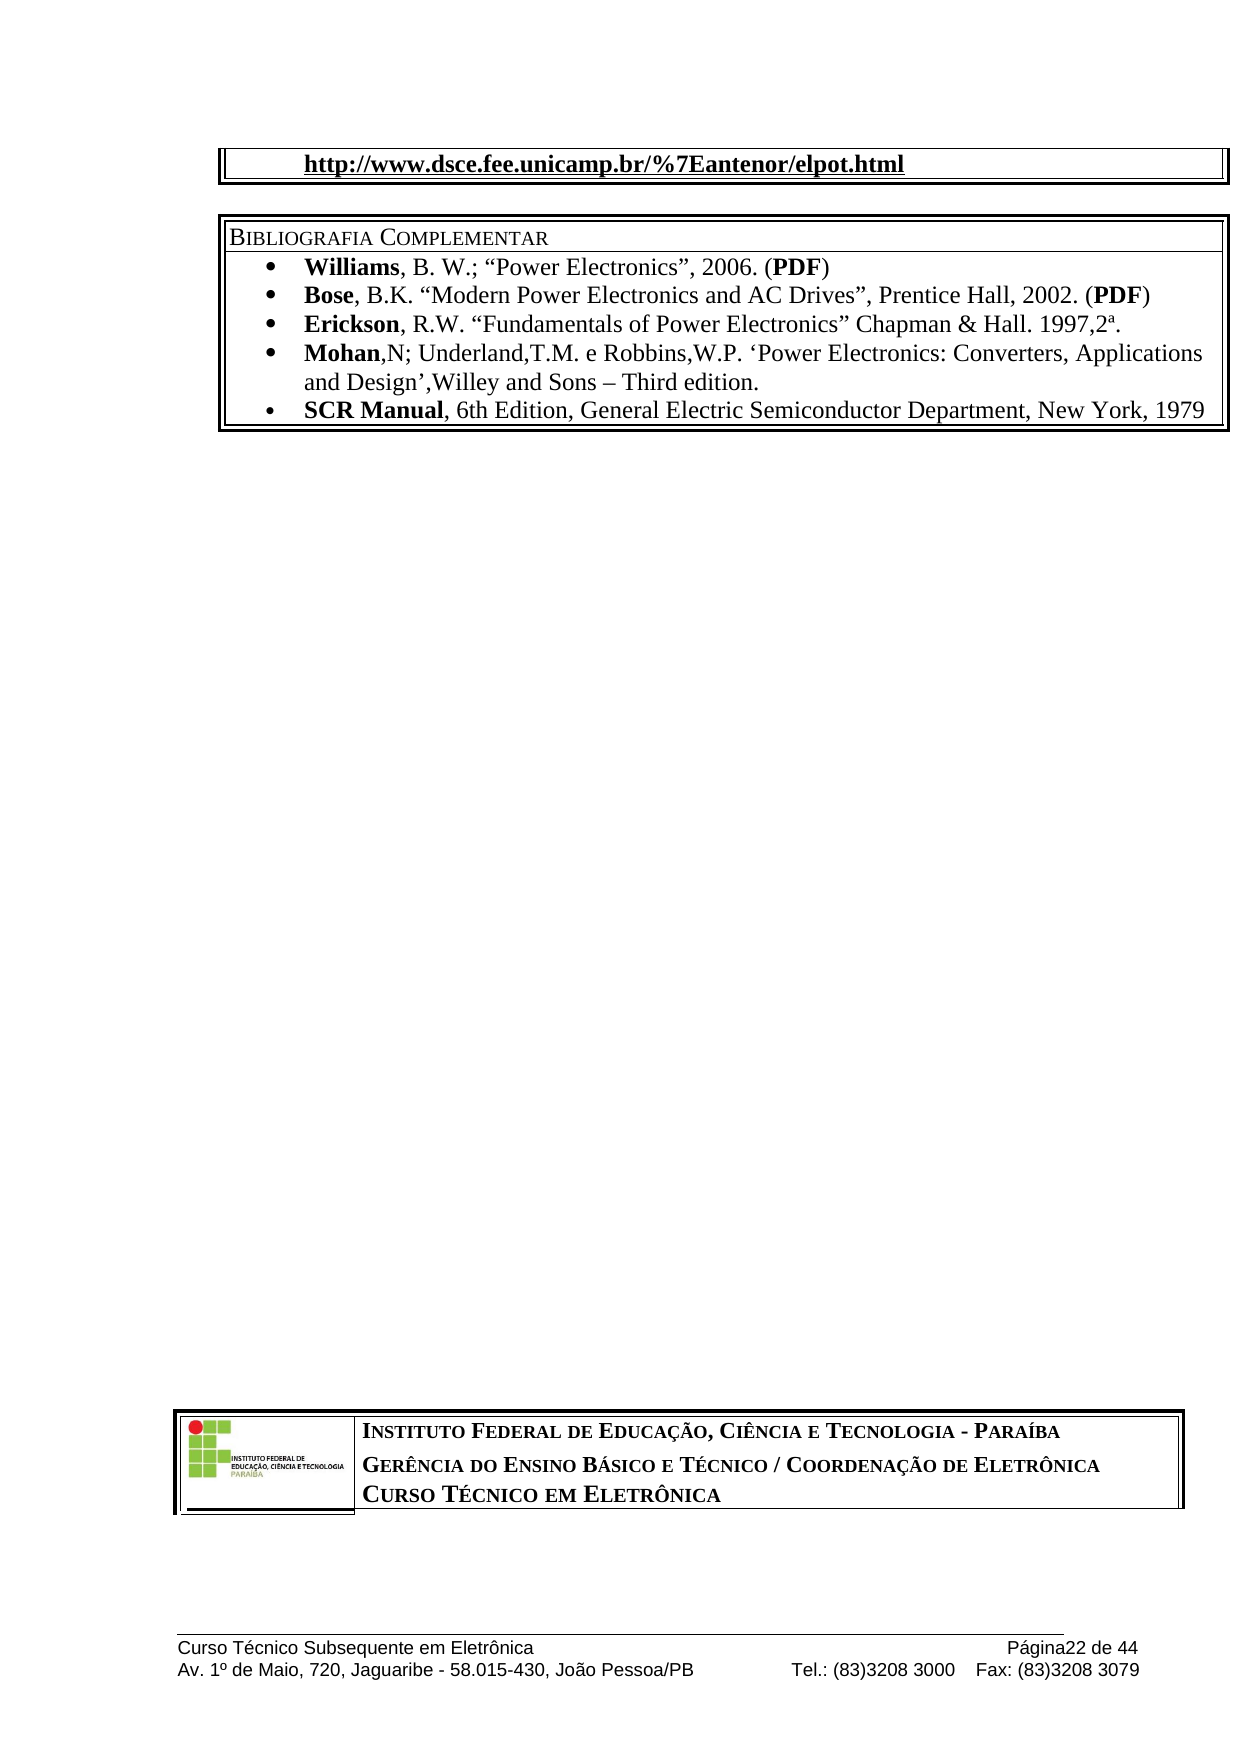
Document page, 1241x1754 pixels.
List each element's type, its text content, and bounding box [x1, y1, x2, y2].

table_header Instituto Federal de Educação, Ciência e Tecnologia - Paraíba [355, 1413, 1181, 1443]
table_cell Gerência do Ensino Básico e Técnico / Coordenação de Eletrônica [355, 1444, 1178, 1478]
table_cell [226, 149, 1222, 177]
table_cell Curso Técnico em Eletrônica [355, 1478, 1178, 1507]
table_header Bibliografia Complementar [222, 217, 1226, 251]
picture [184, 1417, 348, 1482]
table_header [177, 1413, 354, 1507]
table_cell Williams, B. W.; “Power Electronics”, 2006. (PDF) Bose, B.K. “Modern Power Electronics and AC Drives”, Prentice Hall, 2002. (PDF) Erickson, R.W. “Fundamentals of Power Electronics” Chapman & Hall. 1997,2ª. Mohan,N; Underland,T.M. e Robbins,W.P. ‘Power Electronics: Converters, Applications and Design’,Willey and Sons – Third edition. SCR Manual, 6th Edition, General Electric Semiconductor Department, New York, 1979 [226, 252, 1222, 424]
